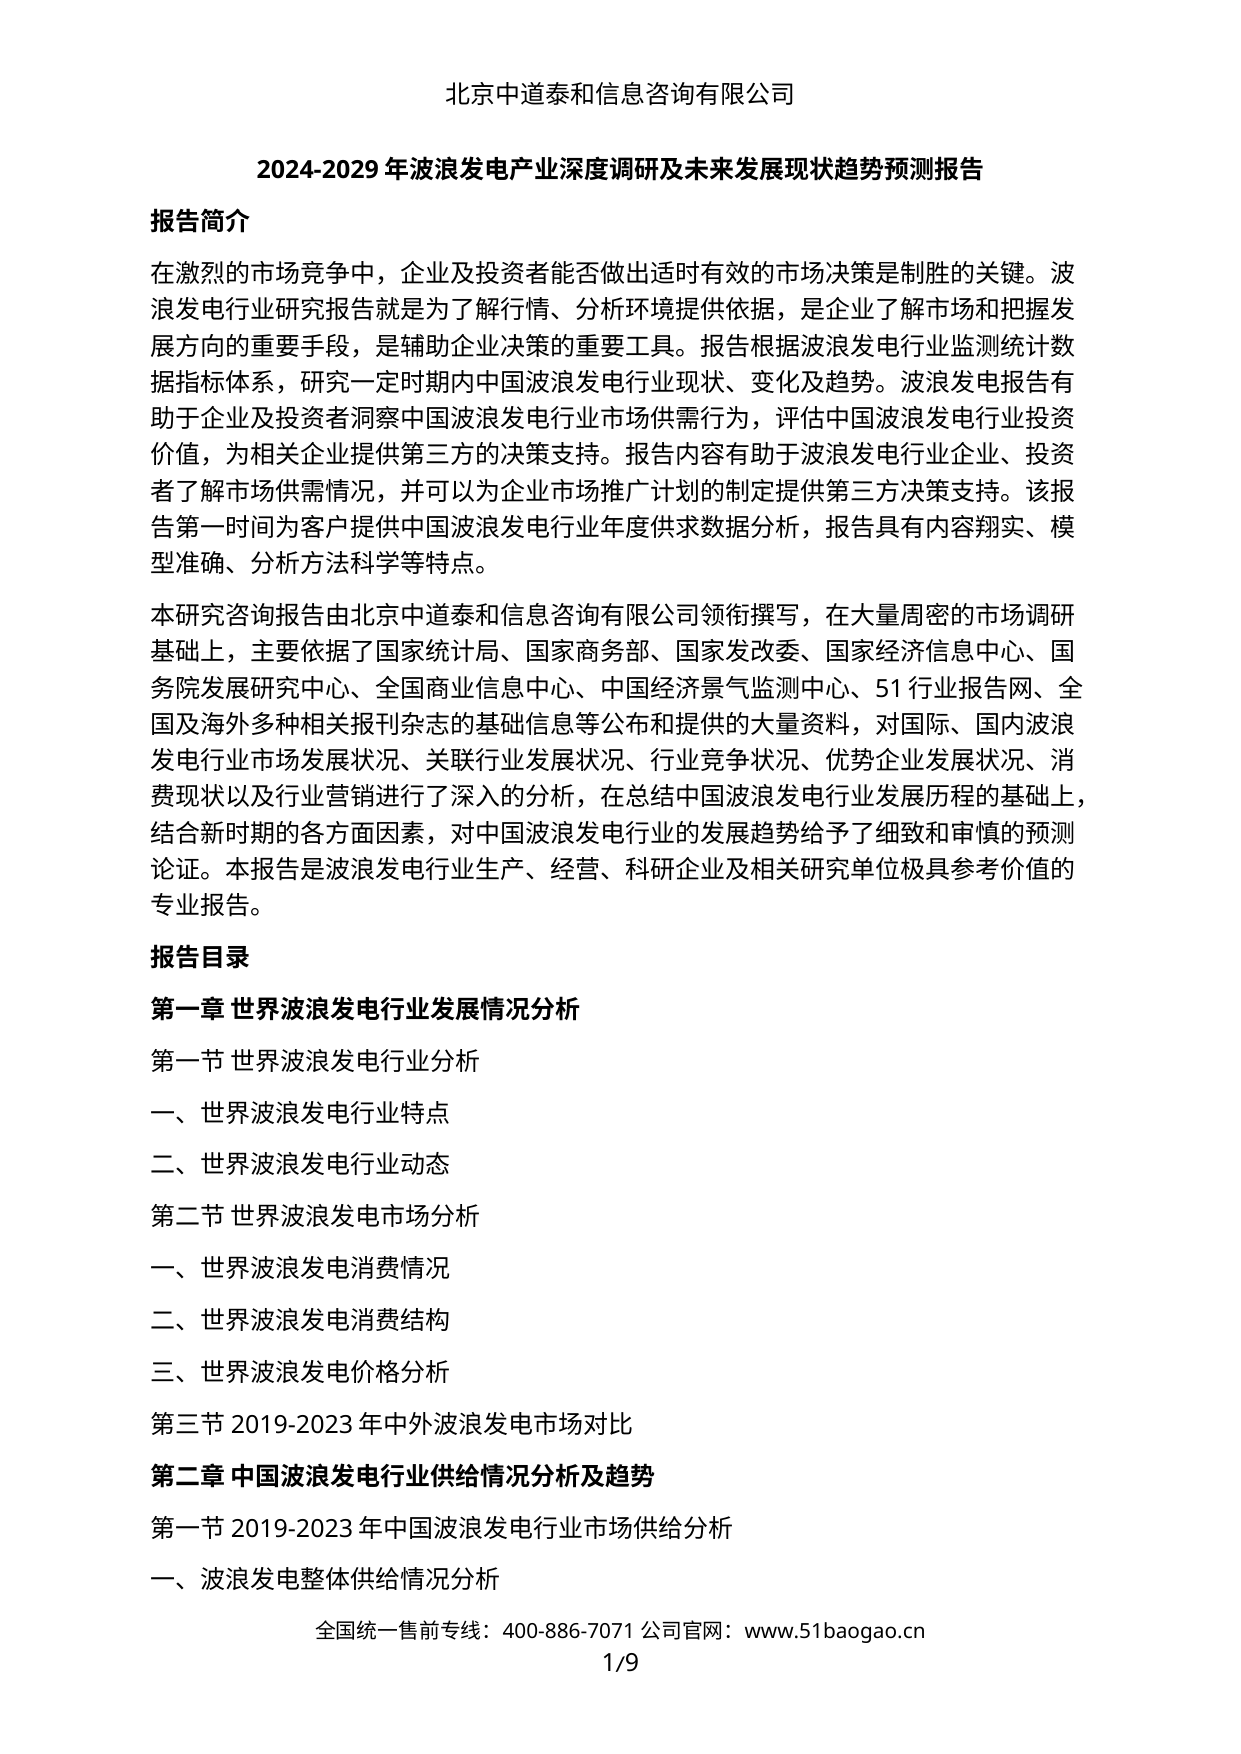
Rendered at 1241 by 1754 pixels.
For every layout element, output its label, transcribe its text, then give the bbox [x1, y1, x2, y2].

text 一、世界波浪发电行业特点 [150, 1093, 1090, 1129]
text 报告简介 [150, 202, 1090, 238]
text 第一节 世界波浪发电行业分析 [150, 1041, 1090, 1077]
text 二、世界波浪发电消费结构 [150, 1301, 1090, 1337]
text 第一节 2019-2023年中国波浪发电行业市场供给分析 [150, 1508, 1090, 1544]
text 二、世界波浪发电行业动态 [150, 1145, 1090, 1181]
text 在激烈的市场竞争中，企业及投资者能否做出适时有效的市场决策是制胜的关键。波浪发电行业研究报告就是为了解行情、分析环境提供依据，是企业了解市场和把握发展方向的重要手段，是辅助企业决策的重要工具。报告根据波浪发电行业监测统计数据指标体系，研究一定时期内中国波浪发电行业现状、变化及趋势。波浪发电报告有助于企业及投资者洞察中国波浪发电行业市场供需行为，评估中国波浪发电行业投资价值，为相关企业提供第三方的决策支持。报告内容有助于波浪发电行业企业、投资者了解市场供需情况，并可以为企业市场推广计划的制定提供第三方决策支持。该报告第一时间为客户提供中国波浪发电行业年度供求数据分析，报告具有内容翔实、模型准确、分析方法科学等特点。 [150, 254, 1090, 580]
text 本研究咨询报告由北京中道泰和信息咨询有限公司领衔撰写，在大量周密的市场调研基础上，主要依据了国家统计局、国家商务部、国家发改委、国家经济信息中心、国务院发展研究中心、全国商业信息中心、中国经济景气监测中心、51行业报告网、全国及海外多种相关报刊杂志的基础信息等公布和提供的大量资料，对国际、国内波浪发电行业市场发展状况、关联行业发展状况、行业竞争状况、优势企业发展状况、消费现状以及行业营销进行了深入的分析，在总结中国波浪发电行业发展历程的基础上，结合新时期的各方面因素，对中国波浪发电行业的发展趋势给予了细致和审慎的预测论证。本报告是波浪发电行业生产、经营、科研企业及相关研究单位极具参考价值的专业报告。 [150, 596, 1090, 922]
text 第二节 世界波浪发电市场分析 [150, 1197, 1090, 1233]
text 一、世界波浪发电消费情况 [150, 1249, 1090, 1285]
text 第三节 2019-2023年中外波浪发电市场对比 [150, 1404, 1090, 1441]
text 第一章 世界波浪发电行业发展情况分析 [150, 989, 1090, 1026]
text 2024-2029年波浪发电产业深度调研及未来发展现状趋势预测报告 [150, 150, 1090, 186]
text 三、世界波浪发电价格分析 [150, 1352, 1090, 1389]
text 第二章 中国波浪发电行业供给情况分析及趋势 [150, 1456, 1090, 1492]
text 一、波浪发电整体供给情况分析 [150, 1560, 1090, 1596]
text 报告目录 [150, 937, 1090, 974]
